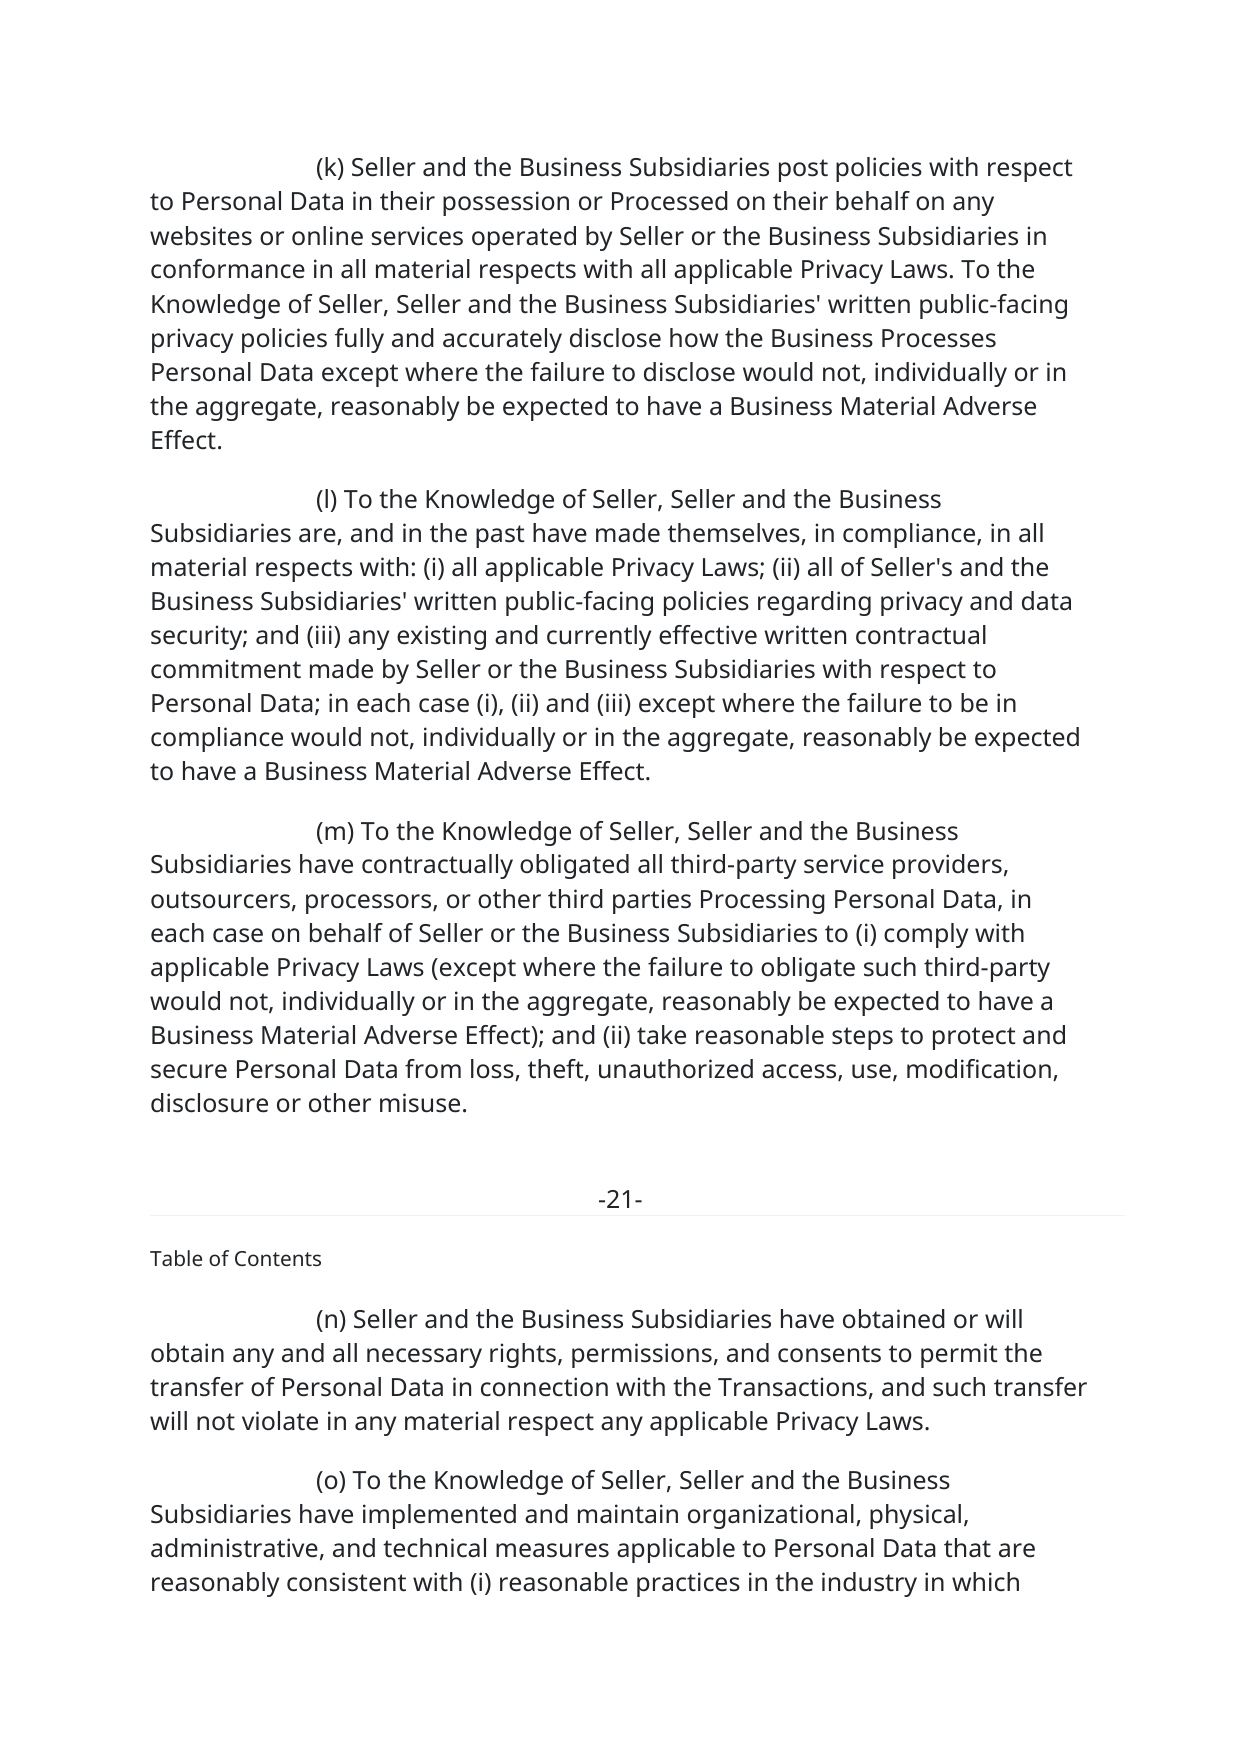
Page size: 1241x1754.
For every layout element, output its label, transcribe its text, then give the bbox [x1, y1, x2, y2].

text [150, 1463, 1090, 1599]
text -21- [150, 1182, 1090, 1215]
text (m) To the Knowledge of Seller, Seller and the Business Subsidiaries have contractually obligated all third-party service providers, outsourcers, processors, or other third parties Processing Personal Data, in each case on behalf of Seller or the Business Subsidiaries to (i) comply with applicable Privacy Laws (except where the failure to obligate such third-party would not, individually or in the aggregate, reasonably be expected to have a Business Material Adverse Effect); and (ii) take reasonable steps to protect and secure Personal Data from loss, theft, unauthorized access, use, modification, disclosure or other misuse. [150, 813, 1090, 1120]
text (l) To the Knowledge of Seller, Seller and the Business Subsidiaries are, and in the past have made themselves, in compliance, in all material respects with: (i) all applicable Privacy Laws; (ii) all of Seller's and the Business Subsidiaries' written public-facing policies regarding privacy and data security; and (iii) any existing and currently effective written contractual commitment made by Seller or the Business Subsidiaries with respect to Personal Data; in each case (i), (ii) and (iii) except where the failure to be in compliance would not, individually or in the aggregate, reasonably be expected to have a Business Material Adverse Effect. [150, 482, 1090, 788]
text (n) Seller and the Business Subsidiaries have obtained or will obtain any and all necessary rights, permissions, and consents to permit the transfer of Personal Data in connection with the Transactions, and such transfer will not violate in any material respect any applicable Privacy Laws. [150, 1301, 1090, 1438]
text (k) Seller and the Business Subsidiaries post policies with respect to Personal Data in their possession or Processed on their behalf on any websites or online services operated by Seller or the Business Subsidiaries in conformance in all material respects with all applicable Privacy Laws. To the Knowledge of Seller, Seller and the Business Subsidiaries' written public-facing privacy policies fully and accurately disclose how the Business Processes Personal Data except where the failure to disclose would not, individually or in the aggregate, reasonably be expected to have a Business Material Adverse Effect. [150, 150, 1090, 457]
text Table of Contents [150, 1244, 1090, 1272]
